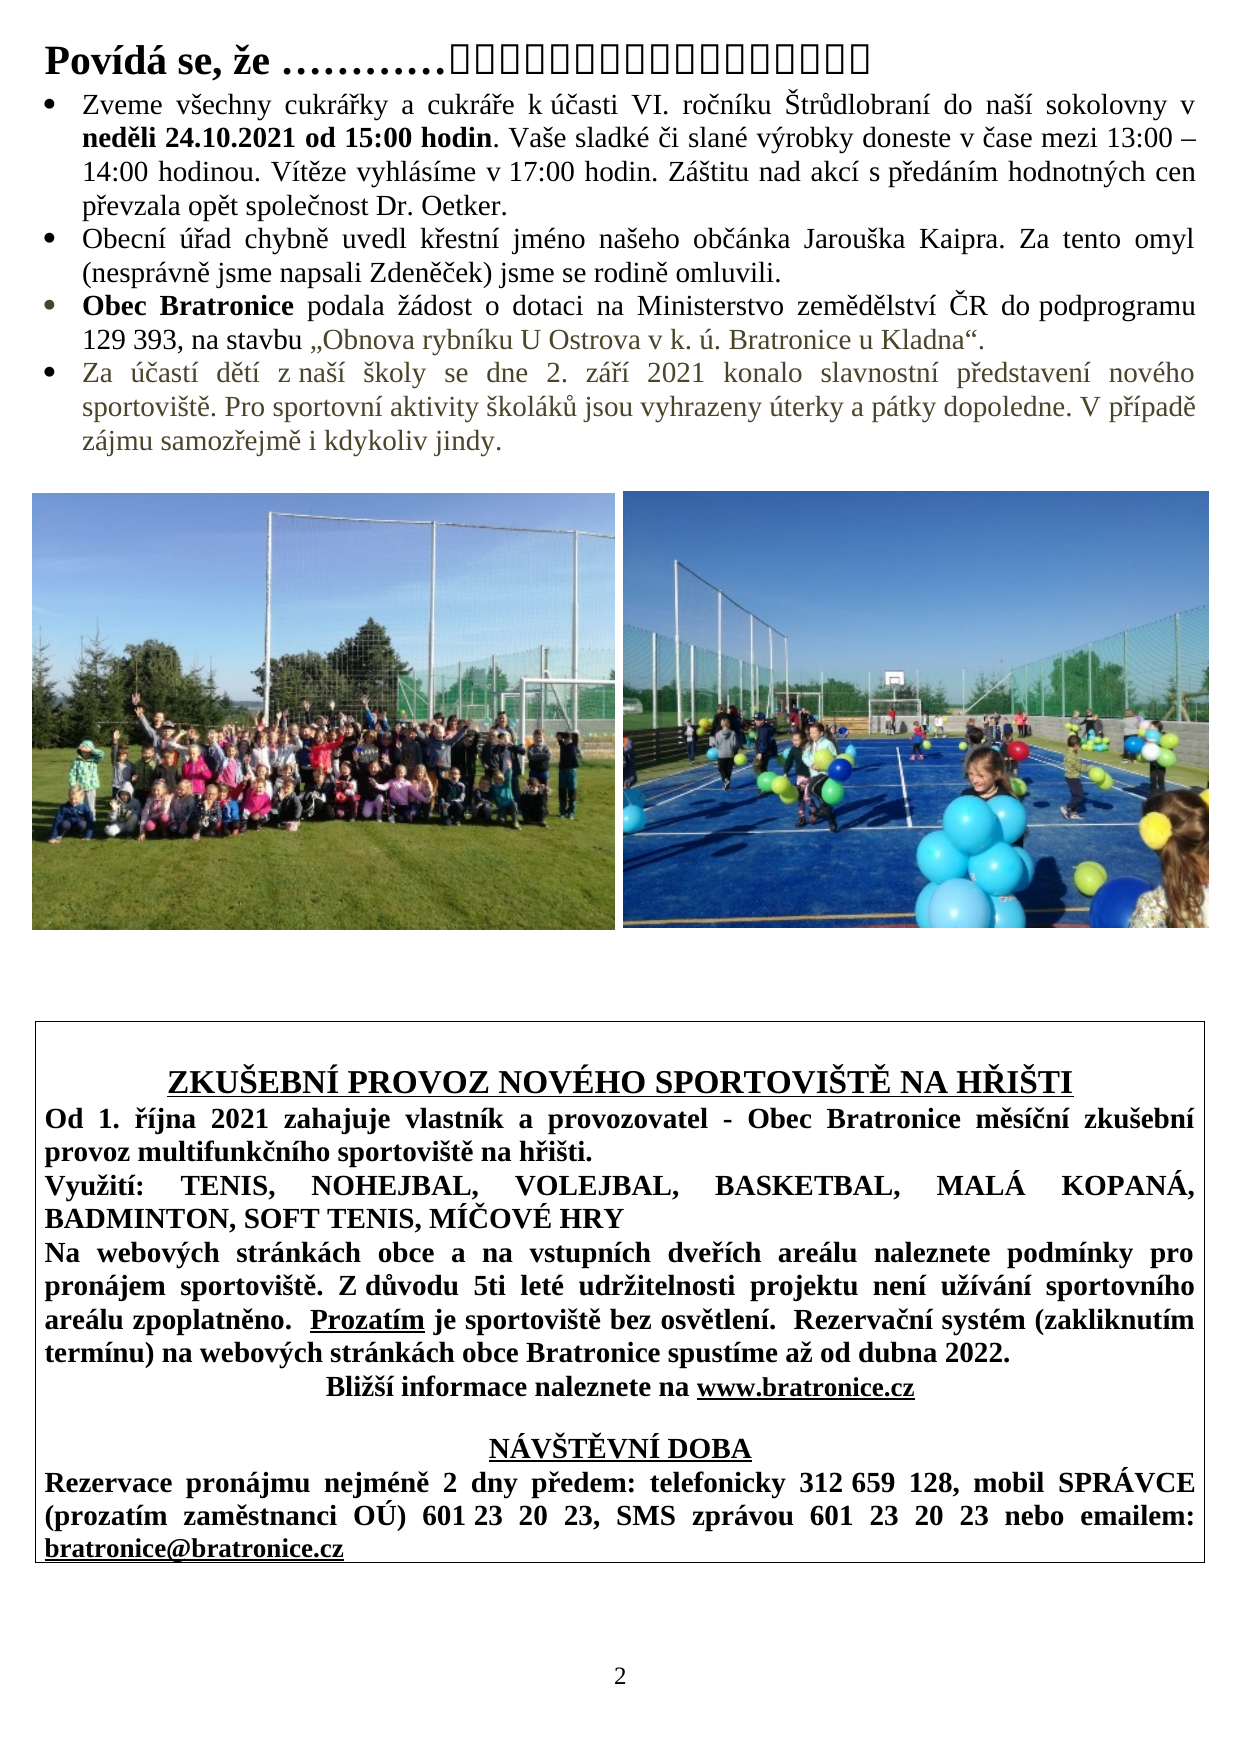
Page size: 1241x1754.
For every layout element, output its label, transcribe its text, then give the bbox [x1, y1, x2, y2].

text Rezervace pronájmu nejméně 2 dny předem: telefonicky 312 659 128, mobil SPRÁVCE (prozatím zaměstnanci OÚ) 601 23 20 23, SMS zprávou 601 23 20 23 nebo emailem: bratronice@bratronice.cz [44, 1465, 1196, 1562]
text NÁVŠTĚVNÍ DOBA [44, 1431, 1196, 1465]
text Povídá se, že ………… [44, 30, 1196, 87]
text Na webových stránkách obce a na vstupních dveřích areálu naleznete podmínky pro pronájem sportoviště. Z důvodu 5ti leté udržitelnosti projektu není užívání sportovního areálu zpoplatněno. Prozatím je sportoviště bez osvětlení. Rezervační systém (zakliknutím termínu) na webových stránkách obce Bratronice spustíme až od dubna 2022. [44, 1235, 1196, 1369]
picture [623, 491, 1209, 928]
text Od 1. října 2021 zahajuje vlastník a provozovatel - Obec Bratronice měsíční zkušební provoz multifunkčního sportoviště na hřišti. [44, 1101, 1196, 1168]
list Zveme všechny cukrářky a cukráře k účasti VI. ročníku Štrůdlobraní do naší sokolovny v neděli 24.10.2021 od 15:00 hodin. Vaše sladké či slané výrobky doneste v čase mezi 13:00 – 14:00 hodinou. Vítěze vyhlásíme v 17:00 hodin. Záštitu nad akcí s předáním hodnotných cen převzala opět společnost Dr. Oetker. [44, 87, 1196, 221]
list Za účastí dětí z naší školy se dne 2. září 2021 konalo slavnostní představení nového sportoviště. Pro sportovní aktivity školáků jsou vyhrazeny úterky a pátky dopoledne. V případě zájmu samozřejmě i kdykoliv jindy. [44, 356, 1196, 456]
text ZKUŠEBNÍ PROVOZ NOVÉHO SPORTOVIŠTĚ NA HŘIŠTI [44, 1062, 1196, 1101]
text Bližší informace naleznete na www.bratronice.cz [44, 1369, 1196, 1403]
list Obecní úřad chybně uvedl křestní jméno našeho občánka Jarouška Kaipra. Za tento omyl (nesprávně jsme napsali Zdeněček) jsme se rodině omluvili. [44, 221, 1196, 288]
picture [32, 493, 615, 930]
text Využití: TENIS, NOHEJBAL, VOLEJBAL, BASKETBAL, MALÁ KOPANÁ, BADMINTON, SOFT TENIS, MÍČOVÉ HRY [44, 1168, 1196, 1235]
list Obec Bratronice podala žádost o dotaci na Ministerstvo zemědělství ČR do podprogramu 129 393, na stavbu „Obnova rybníku U Ostrova v k. ú. Bratronice u Kladna“. [44, 288, 1196, 356]
